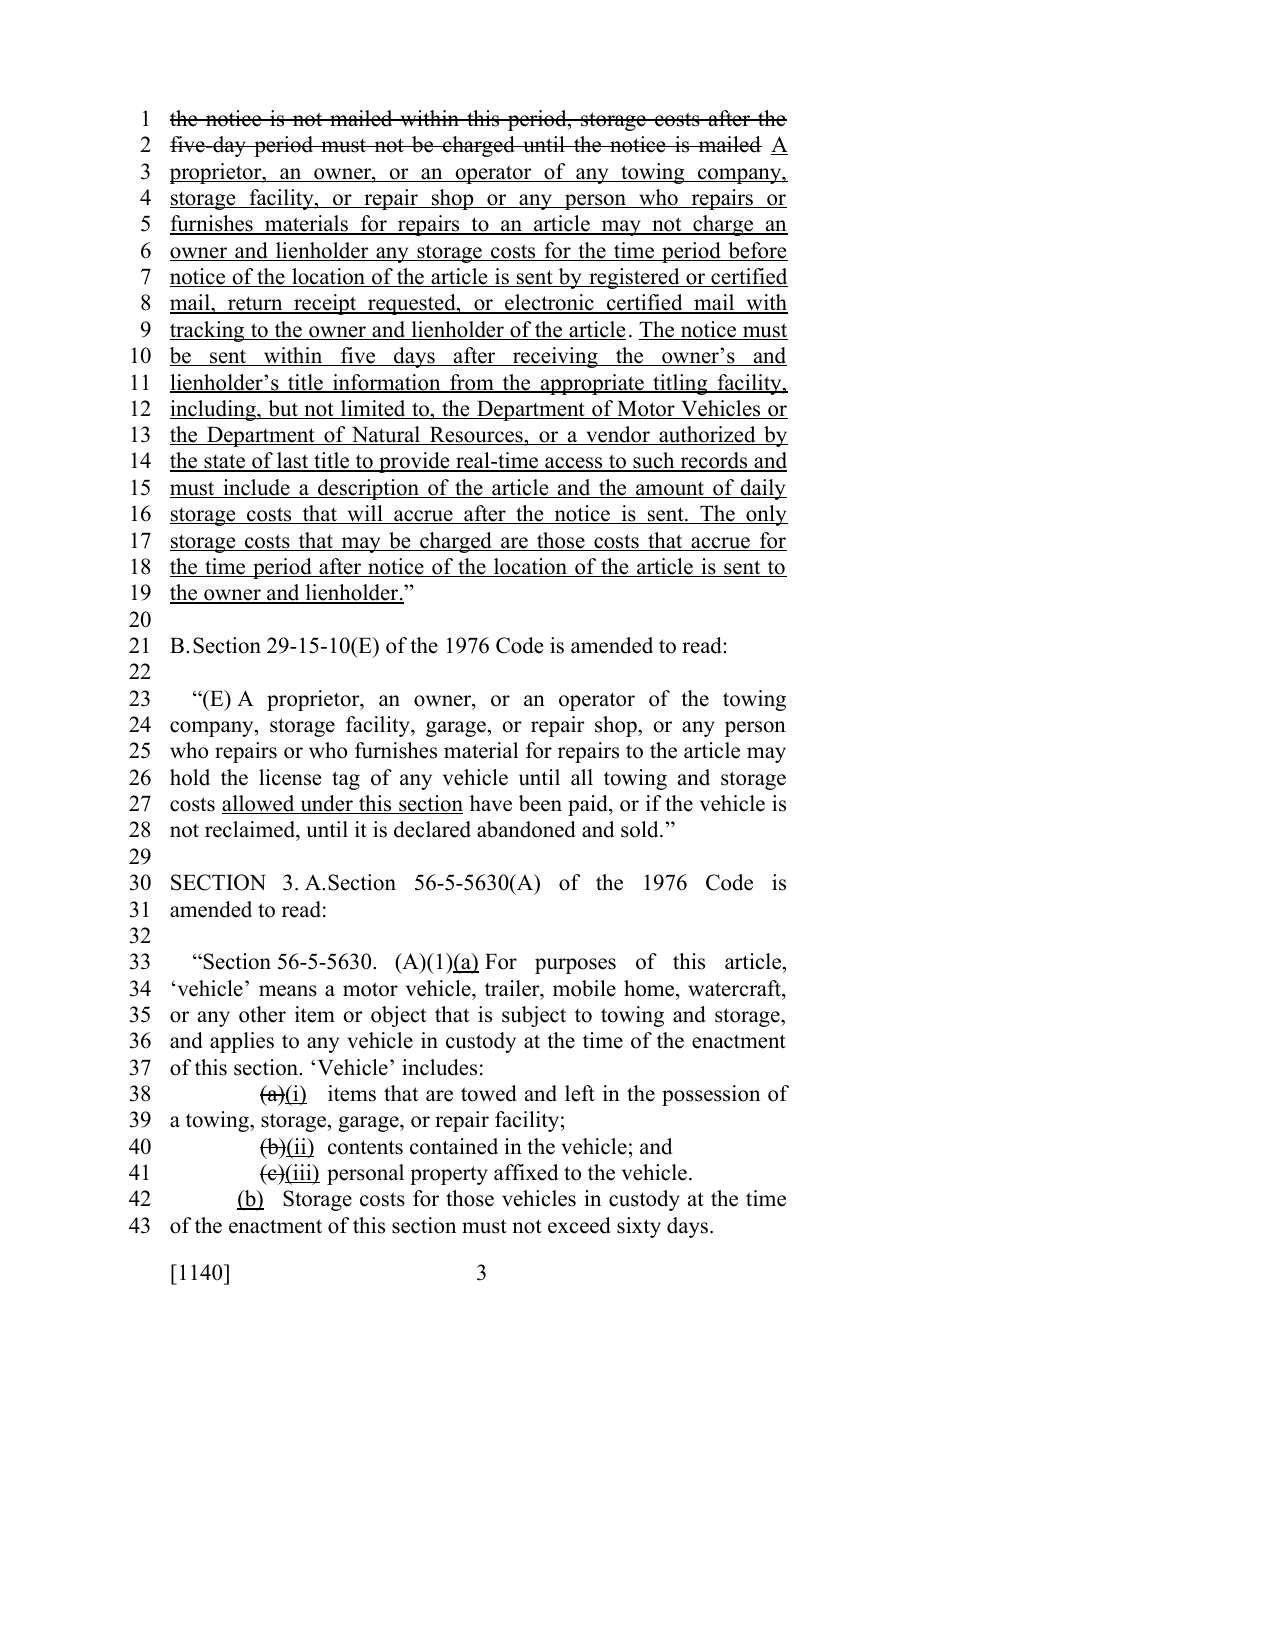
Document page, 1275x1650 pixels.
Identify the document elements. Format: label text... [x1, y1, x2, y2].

text (a)(i) items that are towed and left in the possession of a towing, storage, garage, or repair facility; [169, 1080, 787, 1133]
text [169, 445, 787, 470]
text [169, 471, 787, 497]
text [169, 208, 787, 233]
text “(E) A proprietor, an owner, or an operator of the towing company, storage facility, garage, or repair shop, or any person who repairs or who furnishes material for repairs to the article may hold the license tag of any vehicle until all towing and storage costs allowed under this section have been paid, or if the vehicle is not reclaimed, until it is declared abandoned and sold.” [169, 685, 787, 843]
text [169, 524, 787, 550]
text (c)(iii) personal property affixed to the vehicle. [169, 1159, 787, 1186]
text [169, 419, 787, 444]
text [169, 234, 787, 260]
text SECTION 3. A. Section 56-5-5630(A) of the 1976 Code is amended to read: [169, 869, 787, 922]
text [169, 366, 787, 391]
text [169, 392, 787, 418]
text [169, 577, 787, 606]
text “Section 56-5-5630. (A)(1)(a) For purposes of this article, ‘vehicle’ means a motor vehicle, trailer, mobile home, watercraft, or any other item or object that is subject to towing and storage, and applies to any vehicle in custody at the time of the enactment of this section. ‘Vehicle’ includes: [169, 948, 787, 1080]
text (b)(ii) contents contained in the vehicle; and [169, 1133, 787, 1159]
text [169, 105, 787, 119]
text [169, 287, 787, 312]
text B. Section 29-15-10(E) of the 1976 Code is amended to read: [169, 632, 787, 658]
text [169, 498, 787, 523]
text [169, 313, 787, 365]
text (b) Storage costs for those vehicles in custody at the time of the enactment of this section must not exceed sixty days. [169, 1186, 787, 1238]
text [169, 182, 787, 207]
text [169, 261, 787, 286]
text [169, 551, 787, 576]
